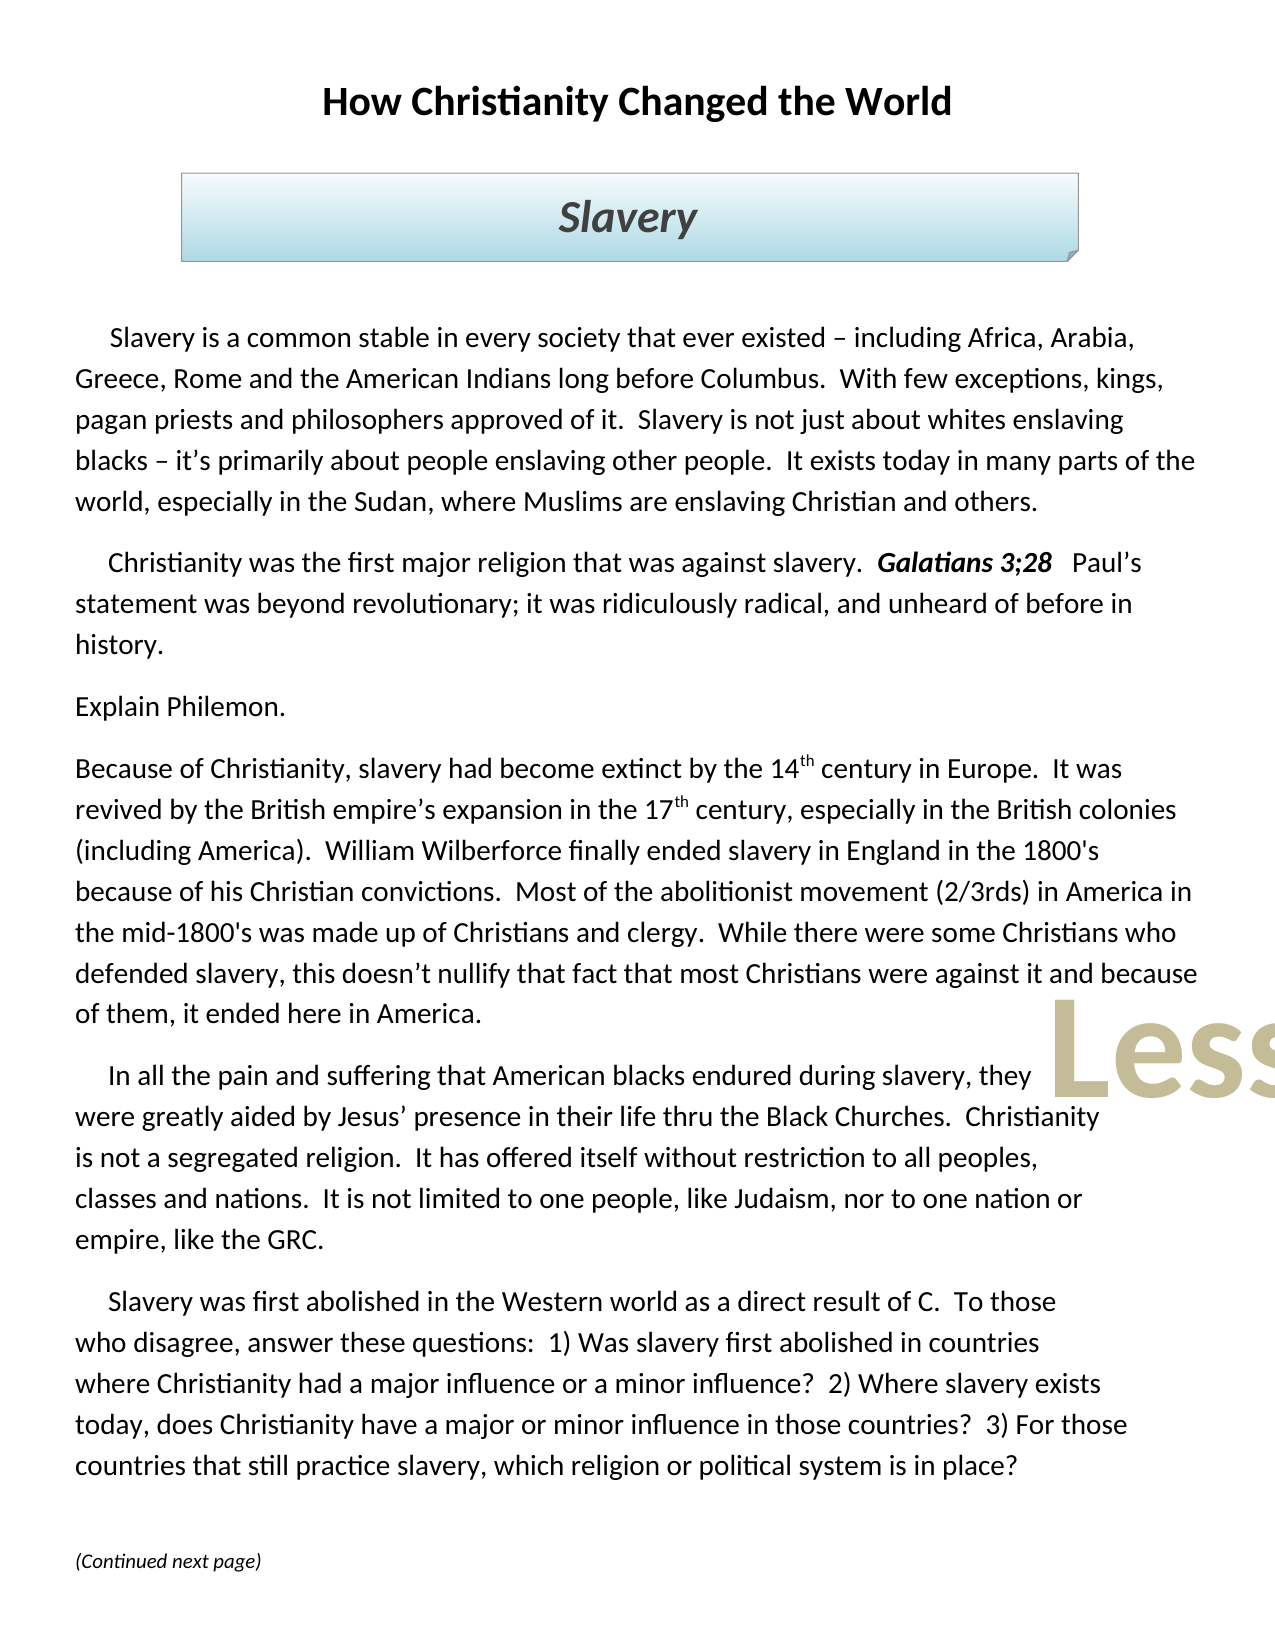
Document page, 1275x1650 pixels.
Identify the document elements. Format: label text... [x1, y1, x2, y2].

text How Christianity Changed the World [75, 75, 1200, 126]
text Slavery is a common stable in every society that ever existed – including Africa, Arabia, Greece, Rome and the American Indians long before Columbus. With few exceptions, kings, pagan priests and philosophers approved of it. Slavery is not just about whites enslaving blacks – it’s primarily about people enslaving other people. It exists today in many parts of the world, especially in the Sudan, where Muslims are enslaving Christian and others. [75, 319, 1200, 518]
text Slavery was first abolished in the Western world as a direct result of C. To those who disagree, answer these questions: 1) Was slavery first abolished in countries where Christianity had a major influence or a minor influence? 2) Where slavery exists today, does Christianity have a major or minor influence in those countries? 3) For those countries that still practice slavery, which religion or political system is in place? [75, 1283, 1200, 1482]
text Christianity was the first major religion that was against slavery. Galatians 3;28 Paul’s statement was beyond revolutionary; it was ridiculously radical, and unheard of before in history. [75, 544, 1200, 662]
text Explain Philemon. [75, 688, 1200, 724]
text In all the pain and suffering that American blacks endured during slavery, they were greatly aided by Jesus’ presence in their life thru the Black Churches. Christianity is not a segregated religion. It has offered itself without restriction to all peoples, classes and nations. It is not limited to one people, like Judaism, nor to one nation or empire, like the GRC. [75, 1057, 1200, 1257]
text (Continued next page) [75, 1508, 1200, 1573]
text Because of Christianity, slavery had become extinct by the 14th century in Europe. It was revived by the British empire’s expansion in the 17th century, especially in the British colonies (including America). William Wilberforce finally ended slavery in England in the 1800's because of his Christian convictions. Most of the abolitionist movement (2/3rds) in America in the mid-1800's was made up of Christians and clergy. While there were some Christians who defended slavery, this doesn’t nullify that fact that most Christians were against it and because of them, it ended here in America. [75, 750, 1200, 1031]
